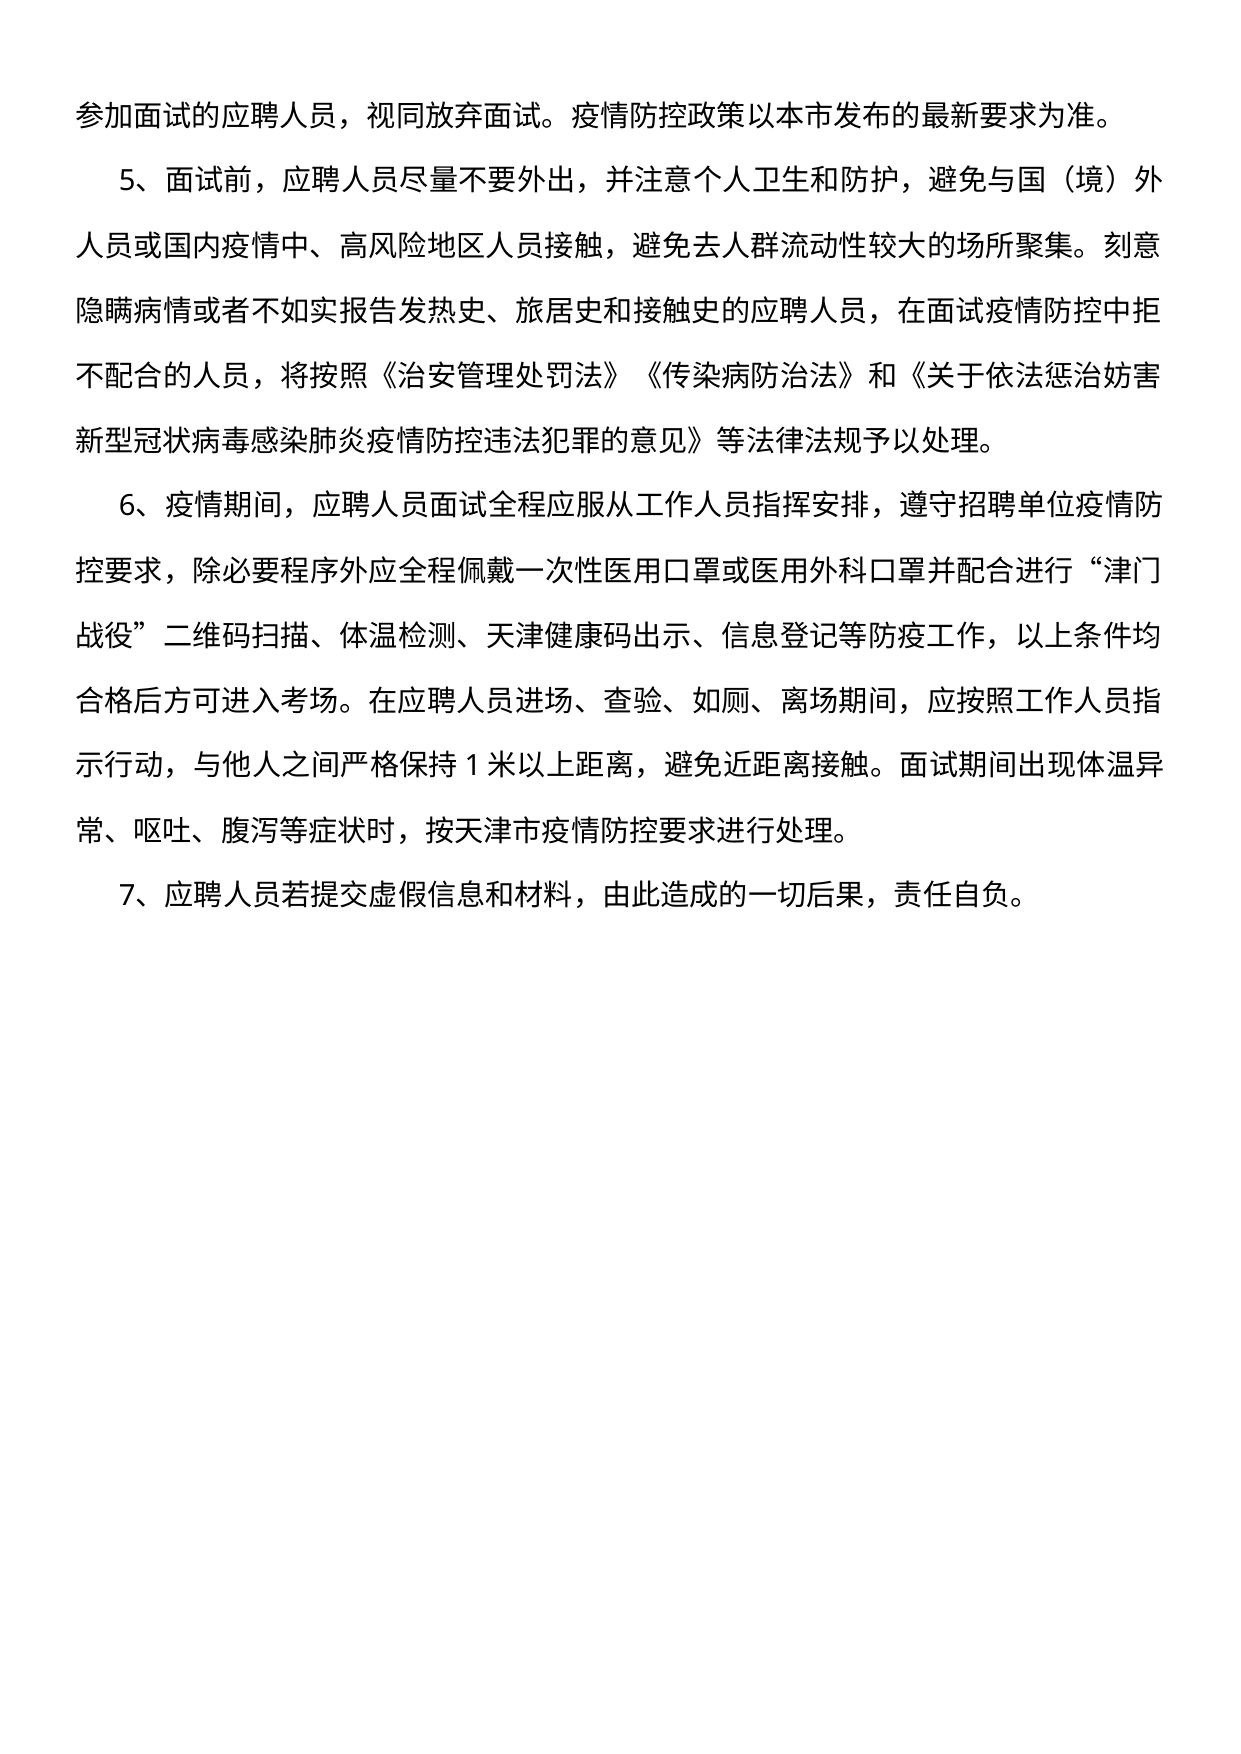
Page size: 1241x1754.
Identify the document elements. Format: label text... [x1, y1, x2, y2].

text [75, 81, 1165, 146]
text 5、面试前，应聘人员尽量不要外出，并注意个人卫生和防护，避免与国（境）外人员或国内疫情中、高风险地区人员接触，避免去人群流动性较大的场所聚集。刻意隐瞒病情或者不如实报告发热史、旅居史和接触史的应聘人员，在面试疫情防控中拒不配合的人员，将按照《治安管理处罚法》《传染病防治法》和《关于依法惩治妨害新型冠状病毒感染肺炎疫情防控违法犯罪的意见》等法律法规予以处理。 [75, 146, 1165, 471]
text 7、应聘人员若提交虚假信息和材料，由此造成的一切后果，责任自负。 [75, 861, 1165, 926]
text 6、疫情期间，应聘人员面试全程应服从工作人员指挥安排，遵守招聘单位疫情防控要求，除必要程序外应全程佩戴一次性医用口罩或医用外科口罩并配合进行“津门战役”二维码扫描、体温检测、天津健康码出示、信息登记等防疫工作，以上条件均合格后方可进入考场。在应聘人员进场、查验、如厕、离场期间，应按照工作人员指示行动，与他人之间严格保持1米以上距离，避免近距离接触。面试期间出现体温异常、呕吐、腹泻等症状时，按天津市疫情防控要求进行处理。 [75, 471, 1165, 861]
